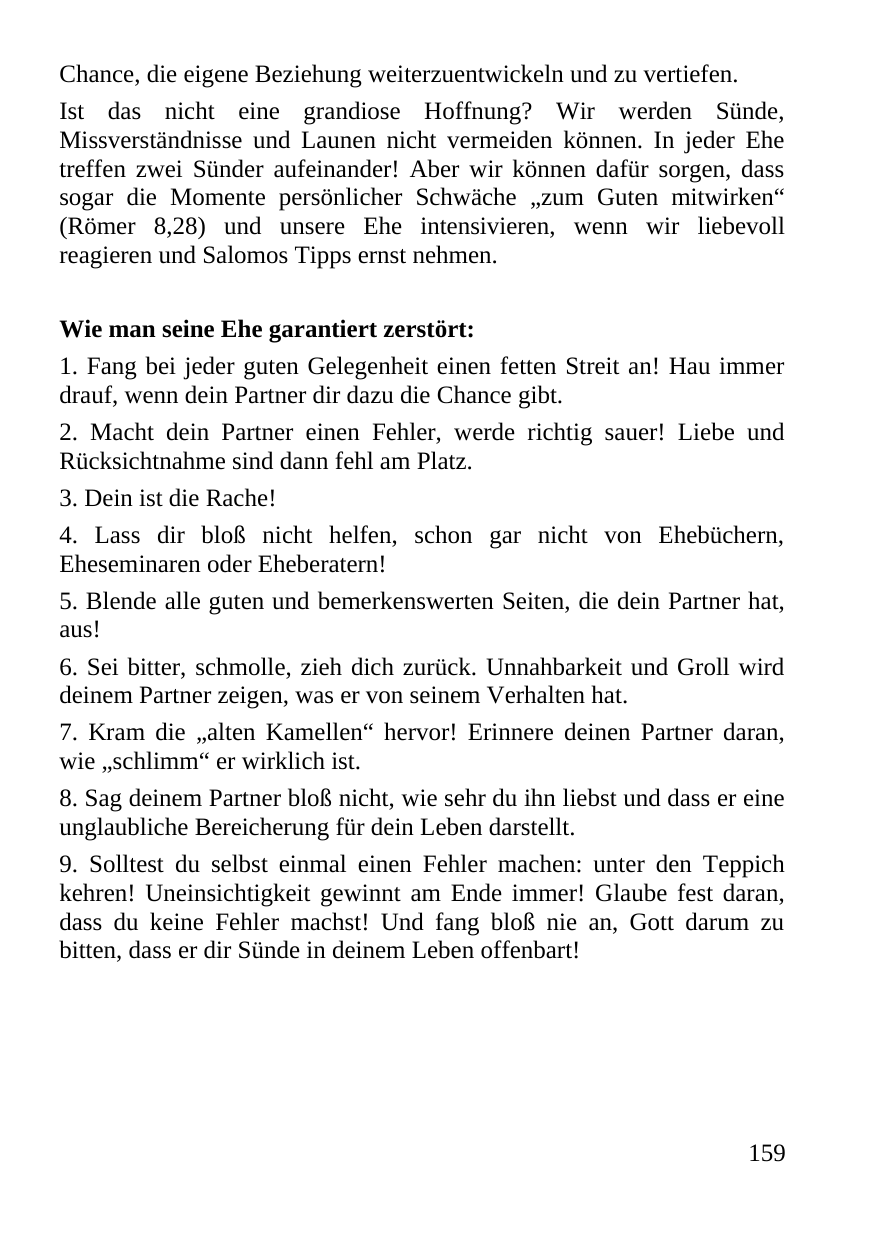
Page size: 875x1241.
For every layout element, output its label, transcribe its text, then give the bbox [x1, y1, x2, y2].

text Ist das nicht eine grandiose Hoffnung? Wir werden Sünde, Missverständnisse und Launen nicht vermeiden können. In jeder Ehe treffen zwei Sünder aufeinander! Aber wir können dafür sorgen, dass sogar die Momente persönlicher Schwäche „zum Guten mitwirken“ (Römer 8,28) und unsere Ehe intensivieren, wenn wir liebevoll reagieren und Salomos Tipps ernst nehmen. [59, 96, 785, 269]
text 4. Lass dir bloß nicht helfen, schon gar nicht von Ehebüchern, Eheseminaren oder Eheberatern! [59, 520, 785, 577]
text Wie man seine Ehe garantiert zerstört: [59, 314, 785, 343]
text 6. Sei bitter, schmolle, zieh dich zurück. Unnahbarkeit und Groll wird deinem Partner zeigen, was er von seinem Verhalten hat. [59, 652, 785, 709]
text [59, 59, 785, 88]
text 9. Solltest du selbst einmal einen Fehler machen: unter den Teppich kehren! Uneinsichtigkeit gewinnt am Ende immer! Glaube fest daran, dass du keine Fehler machst! Und fang bloß nie an, Gott darum zu bitten, dass er dir Sünde in deinem Leben offenbart! [59, 849, 785, 964]
text 1. Fang bei jeder guten Gelegenheit einen fetten Streit an! Hau immer drauf, wenn dein Partner dir dazu die Chance gibt. [59, 351, 785, 409]
text 5. Blende alle guten und bemerkenswerten Seiten, die dein Partner hat, aus! [59, 586, 785, 643]
text 7. Kram die „alten Kamellen“ hervor! Erinnere deinen Partner daran, wie „schlimm“ er wirklich ist. [59, 717, 785, 775]
text 2. Macht dein Partner einen Fehler, werde richtig sauer! Liebe und Rücksichtnahme sind dann fehl am Platz. [59, 417, 785, 474]
text 8. Sag deinem Partner bloß nicht, wie sehr du ihn liebst und dass er eine unglaubliche Bereicherung für dein Leben darstellt. [59, 783, 785, 841]
text 3. Dein ist die Rache! [59, 483, 785, 512]
